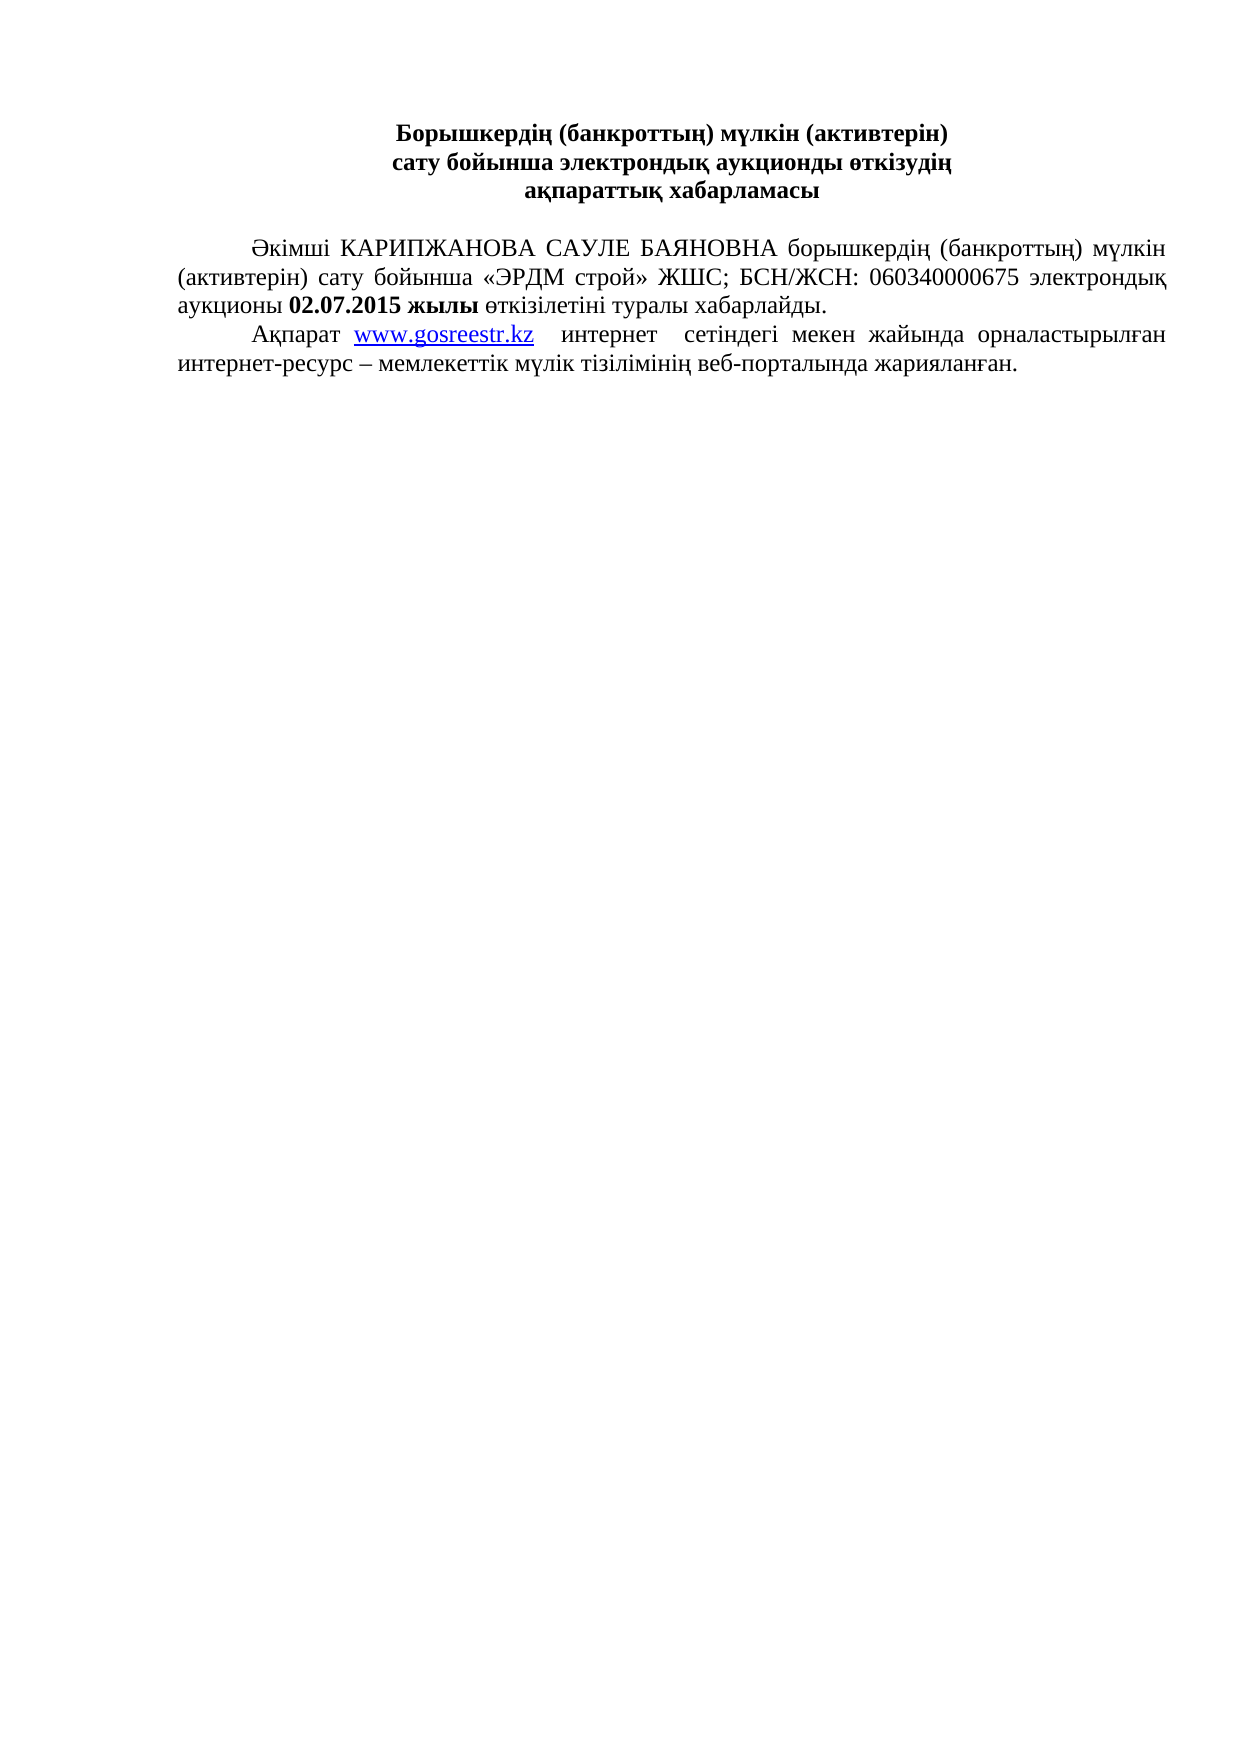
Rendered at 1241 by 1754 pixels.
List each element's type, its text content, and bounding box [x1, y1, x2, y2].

text Ақпарат www.gosreestr.kz интернет сетіндегі мекен жайында орналастырылған интернет-ресурс – мемлекеттік мүлік тізілімінің веб-порталында жарияланған. [177, 319, 1167, 377]
text сату бойынша электрондық аукционды өткізудің [177, 147, 1167, 176]
text ақпараттық хабарламасы [177, 176, 1167, 204]
text Борышкердің (банкроттың) мүлкін (активтерін) [177, 118, 1167, 147]
text Әкімші КАРИПЖАНОВА САУЛЕ БАЯНОВНА борышкердің (банкроттың) мүлкін (активтерін) сату бойынша «ЭРДМ строй» ЖШС; БСН/ЖСН: 060340000675 электрондық аукционы 02.07.2015 жылы өткізілетіні туралы хабарлайды. [177, 233, 1167, 319]
